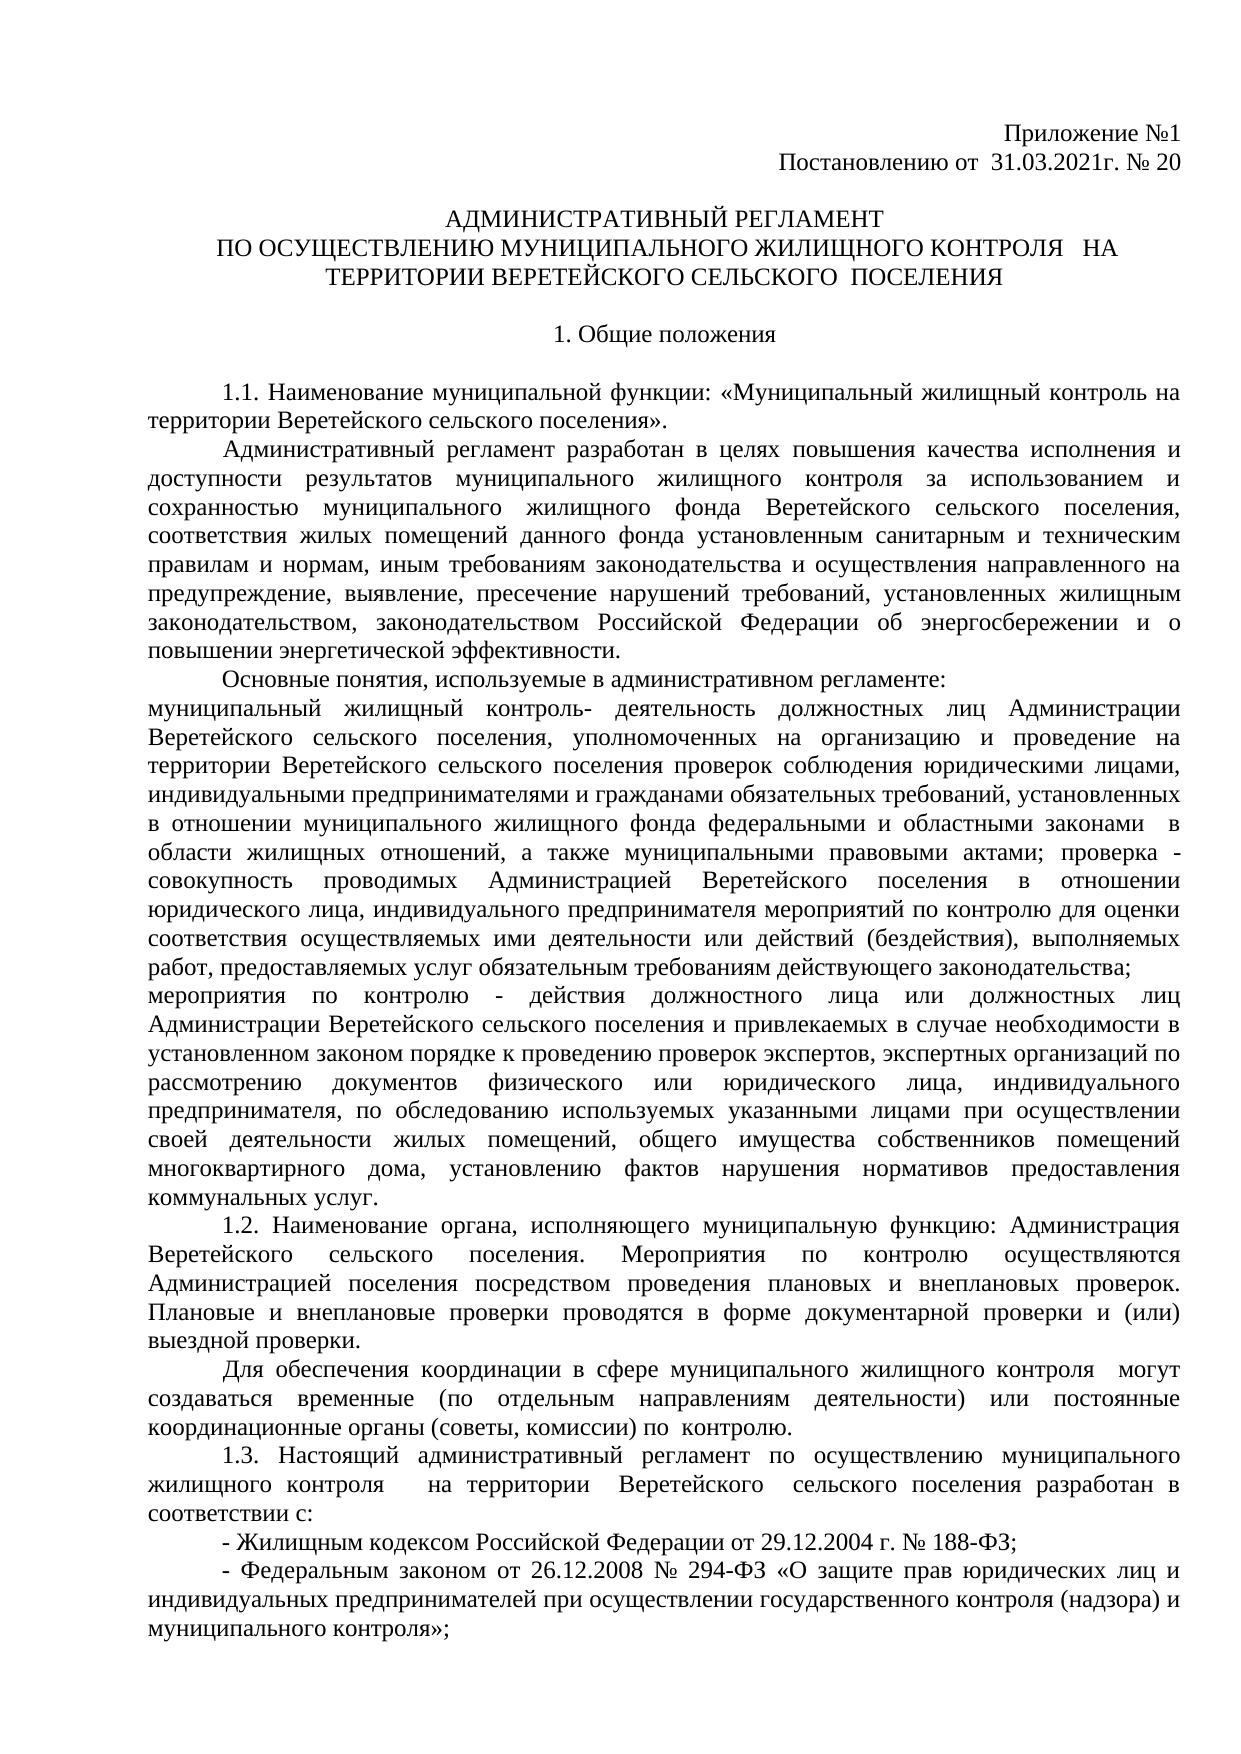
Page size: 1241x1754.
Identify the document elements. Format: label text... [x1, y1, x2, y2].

text Приложение №1 [148, 118, 1181, 147]
text Основные понятия, используемые в административном регламенте: [148, 664, 1181, 693]
title 1.3. Настоящий административный регламент по осуществлению муниципального жилищного контроля на территории Веретейского сельского поселения разработан в соответствии с: [148, 1441, 1181, 1527]
text мероприятия по контролю - действия должностного лица или должностных лиц Администрации Веретейского сельского поселения и привлекаемых в случае необходимости в установленном законом порядке к проведению проверок экспертов, экспертных организаций по рассмотрению документов физического или юридического лица, индивидуального предпринимателя, по обследованию используемых указанными лицами при осуществлении своей деятельности жилых помещений, общего имущества собственников помещений многоквартирного дома, установлению фактов нарушения нормативов предоставления коммунальных услуг. [148, 981, 1181, 1211]
title - Федеральным законом от 26.12.2008 № 294-ФЗ «О защите прав юридических лиц и индивидуальных предпринимателей при осуществлении государственного контроля (надзора) и муниципального контроля»; [148, 1556, 1181, 1642]
title 1.1. Наименование муниципальной функции: «Муниципальный жилищный контроль на территории Веретейского сельского поселения». [148, 377, 1181, 434]
text муниципальный жилищный контроль- деятельность должностных лиц Администрации Веретейского сельского поселения, уполномоченных на организацию и проведение на территории Веретейского сельского поселения проверок соблюдения юридическими лицами, индивидуальными предпринимателями и гражданами обязательных требований, установленных в отношении муниципального жилищного фонда федеральными и областными законами в области жилищных отношений, а также муниципальными правовыми актами; проверка - совокупность проводимых Администрацией Веретейского поселения в отношении юридического лица, индивидуального предпринимателя мероприятий по контролю для оценки соответствия осуществляемых ими деятельности или действий (бездействия), выполняемых работ, предоставляемых услуг обязательным требованиям действующего законодательства; [148, 693, 1181, 981]
title ПО ОСУЩЕСТВЛЕНИЮ МУНИЦИПАЛЬНОГО ЖИЛИЩНОГО КОНТРОЛЯ НА ТЕРРИТОРИИ ВЕРЕТЕЙСКОГО СЕЛЬСКОГО ПОСЕЛЕНИЯ [148, 233, 1181, 291]
title 1.2. Наименование органа, исполняющего муниципальную функцию: Администрация Веретейского сельского поселения. Мероприятия по контролю осуществляются Администрацией поселения посредством проведения плановых и внеплановых проверок. Плановые и внеплановые проверки проводятся в форме документарной проверки и (или) выездной проверки. [148, 1211, 1181, 1354]
text Административный регламент разработан в целях повышения качества исполнения и доступности результатов муниципального жилищного контроля за использованием и сохранностью муниципального жилищного фонда Веретейского сельского поселения, соответствия жилых помещений данного фонда установленным санитарным и техническим правилам и нормам, иным требованиям законодательства и осуществления направленного на предупреждение, выявление, пресечение нарушений требований, установленных жилищным законодательством, законодательством Российской Федерации об энергосбережении и о повышении энергетической эффективности. [148, 434, 1181, 664]
title Для обеспечения координации в сфере муниципального жилищного контроля могут создаваться временные (по отдельным направлениям деятельности) или постоянные координационные органы (советы, комиссии) по контролю. [148, 1354, 1181, 1441]
text 1. Общие положения [148, 319, 1181, 348]
text Постановлению от 31.03.2021г. № 20 [679, 147, 1181, 176]
title АДМИНИСТРАТИВНЫЙ РЕГЛАМЕНТ [148, 204, 1181, 233]
title - Жилищным кодексом Российской Федерации от 29.12.2004 г. № 188-ФЗ; [148, 1527, 1181, 1556]
